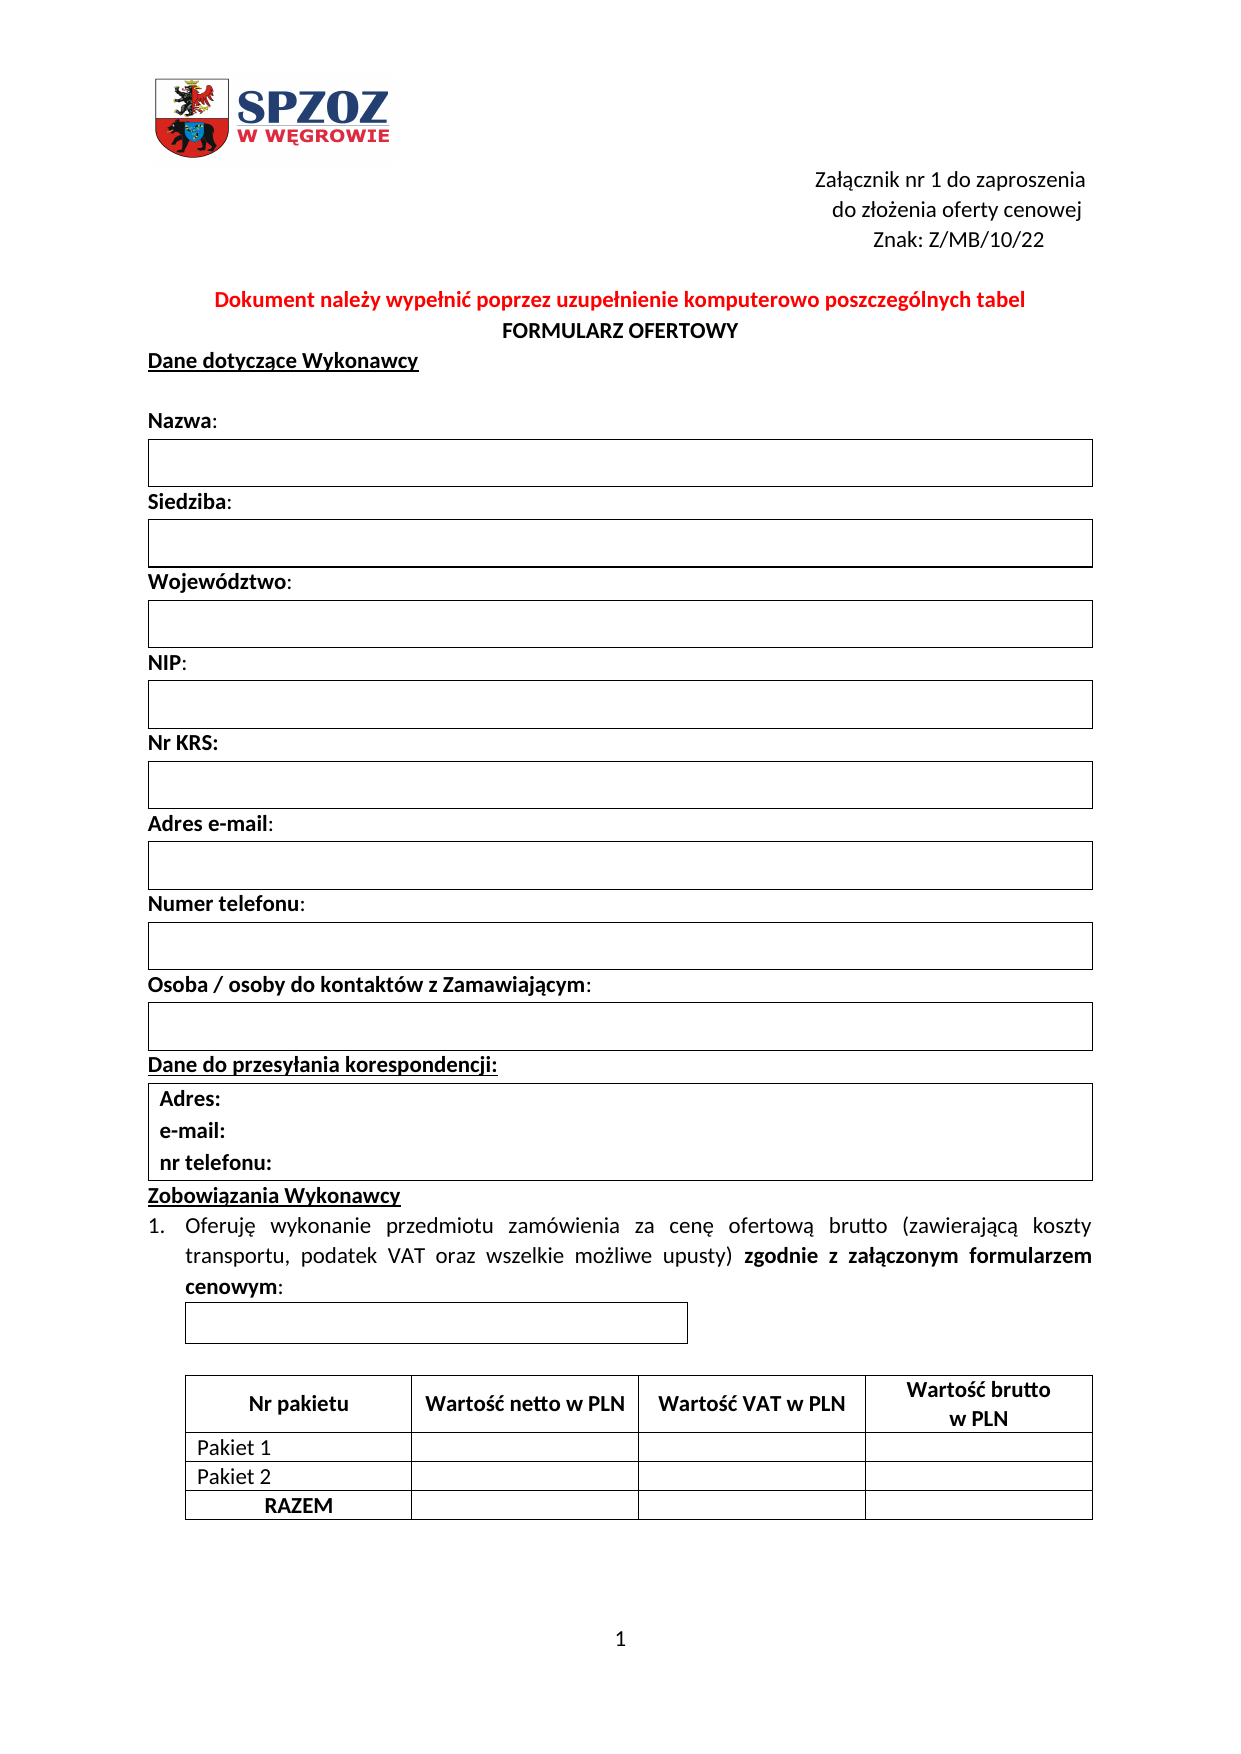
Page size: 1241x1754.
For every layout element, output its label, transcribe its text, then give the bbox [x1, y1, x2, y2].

table_header [149, 762, 1092, 808]
table_header [149, 842, 1092, 888]
table_cell RAZEM [186, 1491, 411, 1519]
table_header [149, 601, 1092, 647]
table_header Wartość VAT w PLN [639, 1376, 865, 1432]
table_header [149, 681, 1092, 727]
text FORMULARZ OFERTOWY [148, 316, 1093, 344]
table_cell [866, 1462, 1092, 1490]
table_cell [866, 1491, 1092, 1519]
text Nr KRS: [148, 729, 1093, 757]
table_header [186, 1303, 687, 1343]
text Dokument należy wypełnić poprzez uzupełnienie komputerowo poszczególnych tabel [148, 286, 1093, 314]
table_header Nr pakietu [186, 1376, 411, 1432]
table_header Wartość brutto w PLN [866, 1376, 1092, 1432]
text NIP: [148, 648, 1093, 676]
table_cell [639, 1433, 865, 1461]
table_cell Pakiet 2 [186, 1462, 411, 1490]
table_cell [412, 1491, 638, 1519]
table_cell [866, 1433, 1092, 1461]
table_cell [639, 1491, 865, 1519]
picture [147, 73, 400, 165]
text do złożenia oferty cenowej [148, 195, 1093, 223]
text Województwo: [148, 568, 1093, 596]
text Osoba / osoby do kontaktów z Zamawiającym: [148, 970, 1093, 998]
text Nazwa: [148, 406, 1093, 434]
text Dane dotyczące Wykonawcy [148, 346, 1093, 374]
table_cell [412, 1462, 638, 1490]
table_cell Pakiet 1 [186, 1433, 411, 1461]
list Oferuję wykonanie przedmiotu zamówienia za cenę ofertową brutto (zawierającą koszty transportu, podatek VAT oraz wszelkie możliwe upusty) zgodnie z załączonym formularzem cenowym: [148, 1211, 1093, 1300]
text Numer telefonu: [148, 890, 1093, 918]
table_header [149, 923, 1092, 969]
text Dane do przesyłania korespondencji: [148, 1051, 1093, 1079]
table_cell [639, 1462, 865, 1490]
table_header [149, 440, 1092, 486]
table_header Wartość netto w PLN [412, 1376, 638, 1432]
text Załącznik nr 1 do zaproszenia [148, 165, 1093, 193]
table_header Adres: e-mail: nr telefonu: [149, 1084, 1092, 1180]
text Znak: Z/MB/10/22 [148, 225, 1093, 253]
text Zobowiązania Wykonawcy [148, 1181, 1093, 1209]
text Siedziba: [148, 487, 1093, 515]
table_header [149, 1003, 1092, 1049]
text Adres e-mail: [148, 809, 1093, 837]
table_cell [412, 1433, 638, 1461]
table_header [149, 520, 1092, 566]
